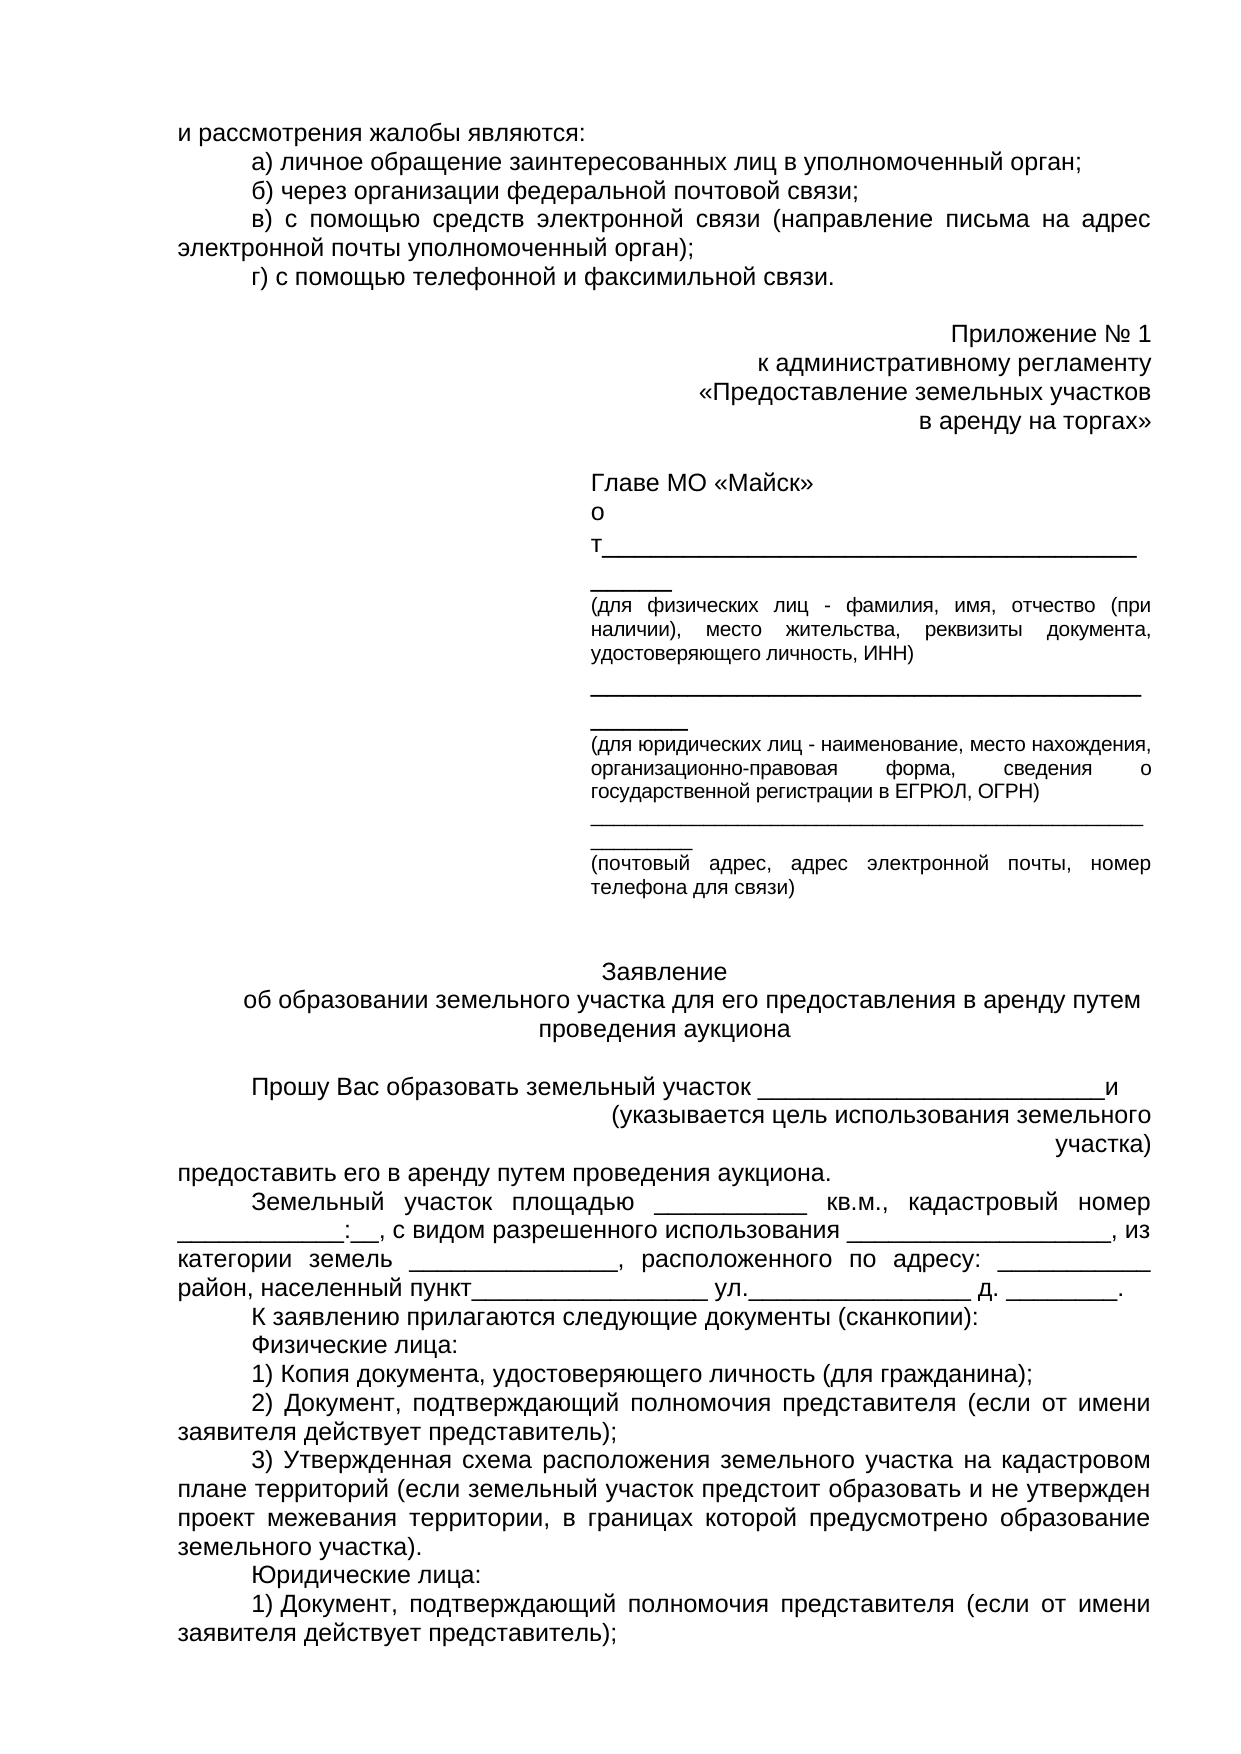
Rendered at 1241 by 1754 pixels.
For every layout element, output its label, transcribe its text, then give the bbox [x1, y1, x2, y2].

text а) личное обращение заинтересованных лиц в уполномоченный орган; [177, 147, 1152, 176]
text от______________________________________ [591, 497, 1152, 592]
text 2) Документ, подтверждающий полномочия представителя (если от имени заявителя действует представитель); [177, 1388, 1152, 1445]
text Заявление [177, 957, 1152, 985]
text К заявлению прилагаются следующие документы (сканкопии): [177, 1302, 1152, 1330]
text (для физических лиц - фамилия, имя, отчество (при наличии), место жительства, реквизиты документа, удостоверяющего личность, ИНН) [591, 592, 1152, 664]
text об образовании земельного участка для его предоставления в аренду путем проведения аукциона [177, 985, 1152, 1043]
text «Предоставление земельных участков [177, 377, 1152, 406]
text 1) Копия документа, удостоверяющего личность (для гражданина); [177, 1359, 1152, 1388]
text в) с помощью средств электронной связи (направление письма на адрес электронной почты уполномоченный орган); [177, 204, 1152, 262]
text __________________________________________________________ [591, 803, 1152, 851]
text Физические лица: [177, 1330, 1152, 1359]
text 3) Утвержденная схема расположения земельного участка на кадастровом плане территорий (если земельный участок предстоит образовать и не утвержден проект межевания территории, в границах которой предусмотрено образование земельного участка). [177, 1445, 1152, 1560]
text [177, 118, 1152, 147]
text (почтовый адрес, адрес электронной почты, номер телефона для связи) [591, 851, 1152, 899]
text Земельный участок площадью ___________ кв.м., кадастровый номер ____________:__, с видом разрешенного использования ___________________, из категории земель _______________, расположенного по адресу: ___________ район, населенный пункт_________________ ул.________________ д. ________. [177, 1187, 1152, 1302]
text предоставить его в аренду путем проведения аукциона. [177, 1158, 1152, 1187]
text Главе МО «Майск» [591, 468, 1152, 497]
text ________________________________________ [591, 664, 1152, 731]
text в аренду на торгах» [177, 406, 1152, 434]
text Приложение № 1 [177, 319, 1152, 348]
text (для юридических лиц - наименование, место нахождения, организационно-правовая форма, сведения о государственной регистрации в ЕГРЮЛ, ОГРН) [591, 731, 1152, 803]
text к административному регламенту [177, 348, 1152, 377]
text 1) Документ, подтверждающий полномочия представителя (если от имени заявителя действует представитель); [177, 1589, 1152, 1647]
text б) через организации федеральной почтовой связи; [177, 176, 1152, 204]
text (указывается цель использования земельного участка) [546, 1100, 1152, 1158]
text г) с помощью телефонной и факсимильной связи. [177, 262, 1152, 291]
text Юридические лица: [177, 1560, 1152, 1589]
text Прошу Вас образовать земельный участок _________________________и [177, 1072, 1152, 1100]
